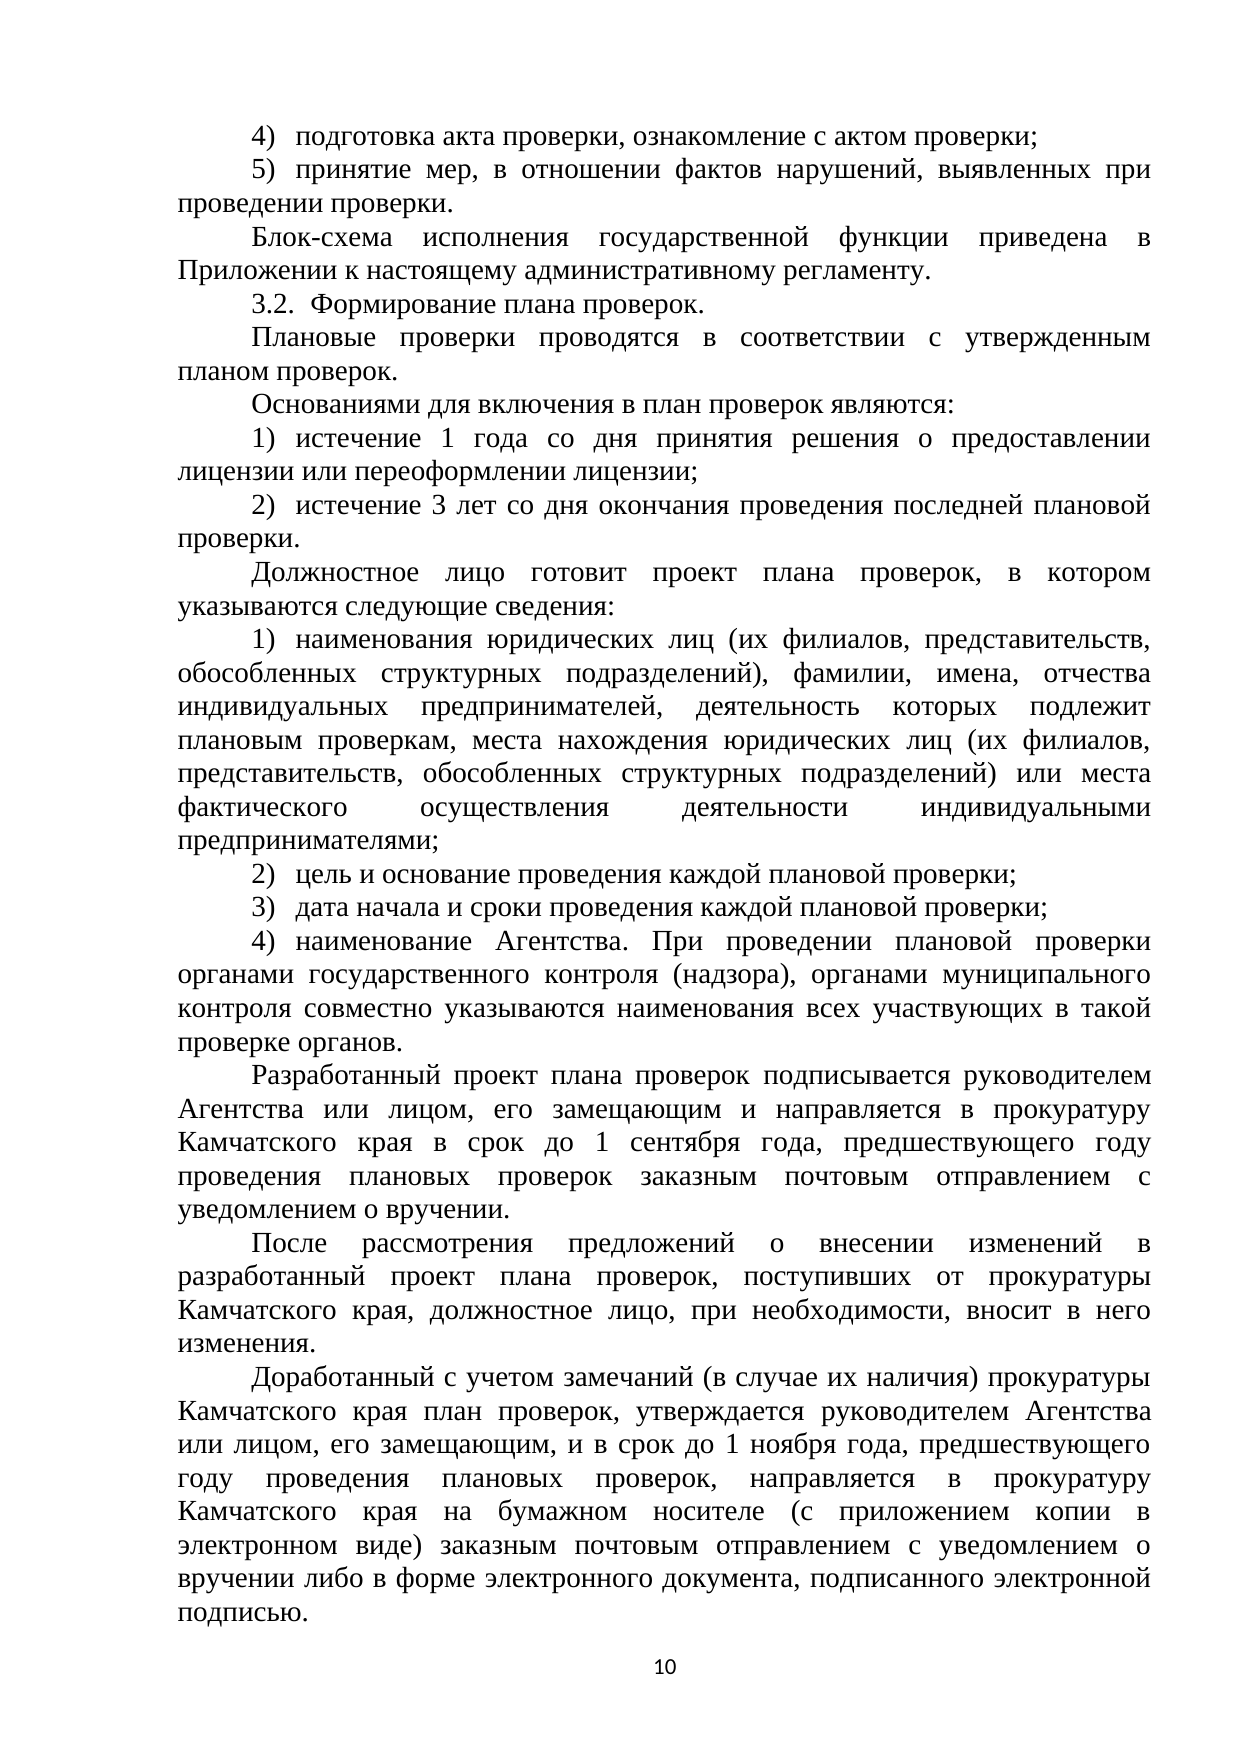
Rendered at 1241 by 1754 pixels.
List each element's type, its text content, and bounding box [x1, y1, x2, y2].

text 1) наименования юридических лиц (их филиалов, представительств, обособленных структурных подразделений), фамилии, имена, отчества индивидуальных предпринимателей, деятельность которых подлежит плановым проверкам, места нахождения юридических лиц (их филиалов, представительств, обособленных структурных подразделений) или места фактического осуществления деятельности индивидуальными предпринимателями; [177, 621, 1152, 856]
text 5) принятие мер, в отношении фактов нарушений, выявленных при проведении проверки. [177, 152, 1152, 219]
text Плановые проверки проводятся в соответствии с утвержденным планом проверок. [177, 319, 1152, 386]
text 3) дата начала и сроки проведения каждой плановой проверки; [177, 889, 1152, 923]
text 1) истечение 1 года со дня принятия решения о предоставлении лицензии или переоформлении лицензии; [177, 420, 1152, 487]
text Разработанный проект плана проверок подписывается руководителем Агентства или лицом, его замещающим и направляется в прокуратуру Камчатского края в срок до 1 сентября года, предшествующего году проведения плановых проверок заказным почтовым отправлением с уведомлением о вручении. [177, 1057, 1152, 1225]
text После рассмотрения предложений о внесении изменений в разработанный проект плана проверок, поступивших от прокуратуры Камчатского края, должностное лицо, при необходимости, вносит в него изменения. [177, 1225, 1152, 1359]
text Блок-схема исполнения государственной функции приведена в Приложении к настоящему административному регламенту. [177, 219, 1152, 286]
text 4) подготовка акта проверки, ознакомление с актом проверки; [177, 118, 1152, 152]
text 3.2. Формирование плана проверок. [177, 286, 1152, 319]
text 2) истечение 3 лет со дня окончания проведения последней плановой проверки. [177, 487, 1152, 554]
text 4) наименование Агентства. При проведении плановой проверки органами государственного контроля (надзора), органами муниципального контроля совместно указываются наименования всех участвующих в такой проверке органов. [177, 923, 1152, 1057]
text Основаниями для включения в план проверок являются: [177, 386, 1152, 420]
text Должностное лицо готовит проект плана проверок, в котором указываются следующие сведения: [177, 554, 1152, 621]
text 2) цель и основание проведения каждой плановой проверки; [177, 856, 1152, 889]
text Доработанный с учетом замечаний (в случае их наличия) прокуратуры Камчатского края план проверок, утверждается руководителем Агентства или лицом, его замещающим, и в срок до 1 ноября года, предшествующего году проведения плановых проверок, направляется в прокуратуру Камчатского края на бумажном носителе (с приложением копии в электронном виде) заказным почтовым отправлением с уведомлением о вручении либо в форме электронного документа, подписанного электронной подписью. [177, 1359, 1152, 1627]
